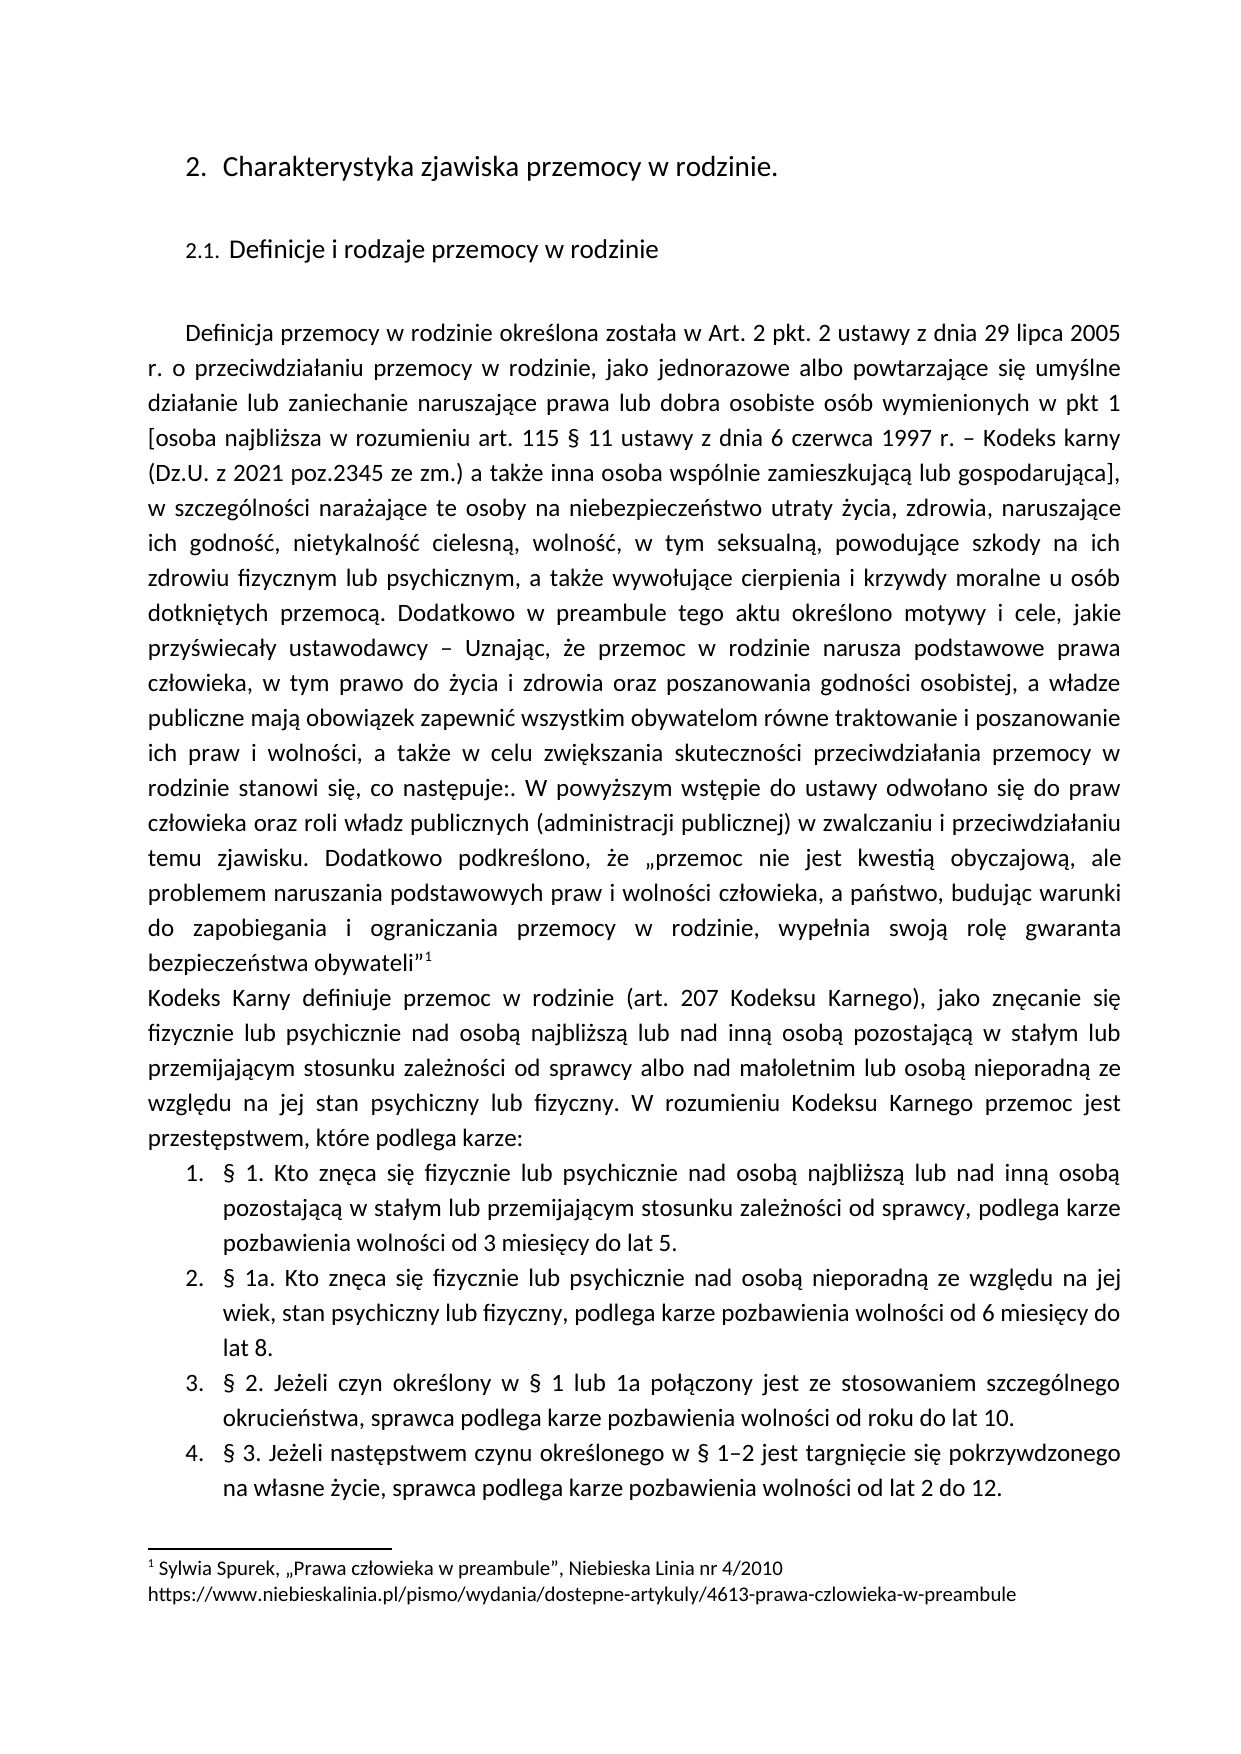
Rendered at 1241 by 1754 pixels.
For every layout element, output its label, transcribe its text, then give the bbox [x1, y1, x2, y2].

subtitle Charakterystyka zjawiska przemocy w rodzinie. [185, 148, 1122, 183]
subtitle Definicje i rodzaje przemocy w rodzinie [185, 232, 1122, 265]
text Kodeks Karny definiuje przemoc w rodzinie (art. 207 Kodeksu Karnego), jako znęcanie się fizycznie lub psychicznie nad osobą najbliższą lub nad inną osobą pozostającą w stałym lub przemijającym stosunku zależności od sprawcy albo nad małoletnim lub osobą nieporadną ze względu na jej stan psychiczny lub fizyczny. W rozumieniu Kodeksu Karnego przemoc jest przestępstwem, które podlega karze: [148, 982, 1122, 1152]
list § 1. Kto znęca się fizycznie lub psychicznie nad osobą najbliższą lub nad inną osobą pozostającą w stałym lub przemijającym stosunku zależności od sprawcy, podlega karze pozbawienia wolności od 3 miesięcy do lat 5. [185, 1157, 1122, 1257]
list § 1a. Kto znęca się fizycznie lub psychicznie nad osobą nieporadną ze względu na jej wiek, stan psychiczny lub fizyczny, podlega karze pozbawienia wolności od 6 miesięcy do lat 8. [185, 1262, 1122, 1362]
list § 3. Jeżeli następstwem czynu określonego w § 1–2 jest targnięcie się pokrzywdzonego na własne życie, sprawca podlega karze pozbawienia wolności od lat 2 do 12. [185, 1437, 1122, 1502]
text Definicja przemocy w rodzinie określona została w Art. 2 pkt. 2 ustawy z dnia 29 lipca 2005 r. o przeciwdziałaniu przemocy w rodzinie, jako jednorazowe albo powtarzające się umyślne działanie lub zaniechanie naruszające prawa lub dobra osobiste osób wymienionych w pkt 1 [osoba najbliższa w rozumieniu art. 115 § 11 ustawy z dnia 6 czerwca 1997 r. – Kodeks karny (Dz.U. z 2021 poz.2345 ze zm.) a także inna osoba wspólnie zamieszkującą lub gospodarująca], w szczególności narażające te osoby na niebezpieczeństwo utraty życia, zdrowia, naruszające ich godność, nietykalność cielesną, wolność, w tym seksualną, powodujące szkody na ich zdrowiu fizycznym lub psychicznym, a także wywołujące cierpienia i krzywdy moralne u osób dotkniętych przemocą. Dodatkowo w preambule tego aktu określono motywy i cele, jakie przyświecały ustawodawcy – Uznając, że przemoc w rodzinie narusza podstawowe prawa człowieka, w tym prawo do życia i zdrowia oraz poszanowania godności osobistej, a władze publiczne mają obowiązek zapewnić wszystkim obywatelom równe traktowanie i poszanowanie ich praw i wolności, a także w celu zwiększania skuteczności przeciwdziałania przemocy w rodzinie stanowi się, co następuje:. W powyższym wstępie do ustawy odwołano się do praw człowieka oraz roli władz publicznych (administracji publicznej) w zwalczaniu i przeciwdziałaniu temu zjawisku. Dodatkowo podkreślono, że „przemoc nie jest kwestią obyczajową, ale problemem naruszania podstawowych praw i wolności człowieka, a państwo, budując warunki do zapobiegania i ograniczania przemocy w rodzinie, wypełnia swoją rolę gwaranta bezpieczeństwa obywateli” [148, 317, 1122, 977]
list § 2. Jeżeli czyn określony w § 1 lub 1a połączony jest ze stosowaniem szczególnego okrucieństwa, sprawca podlega karze pozbawienia wolności od roku do lat 10. [185, 1367, 1122, 1432]
